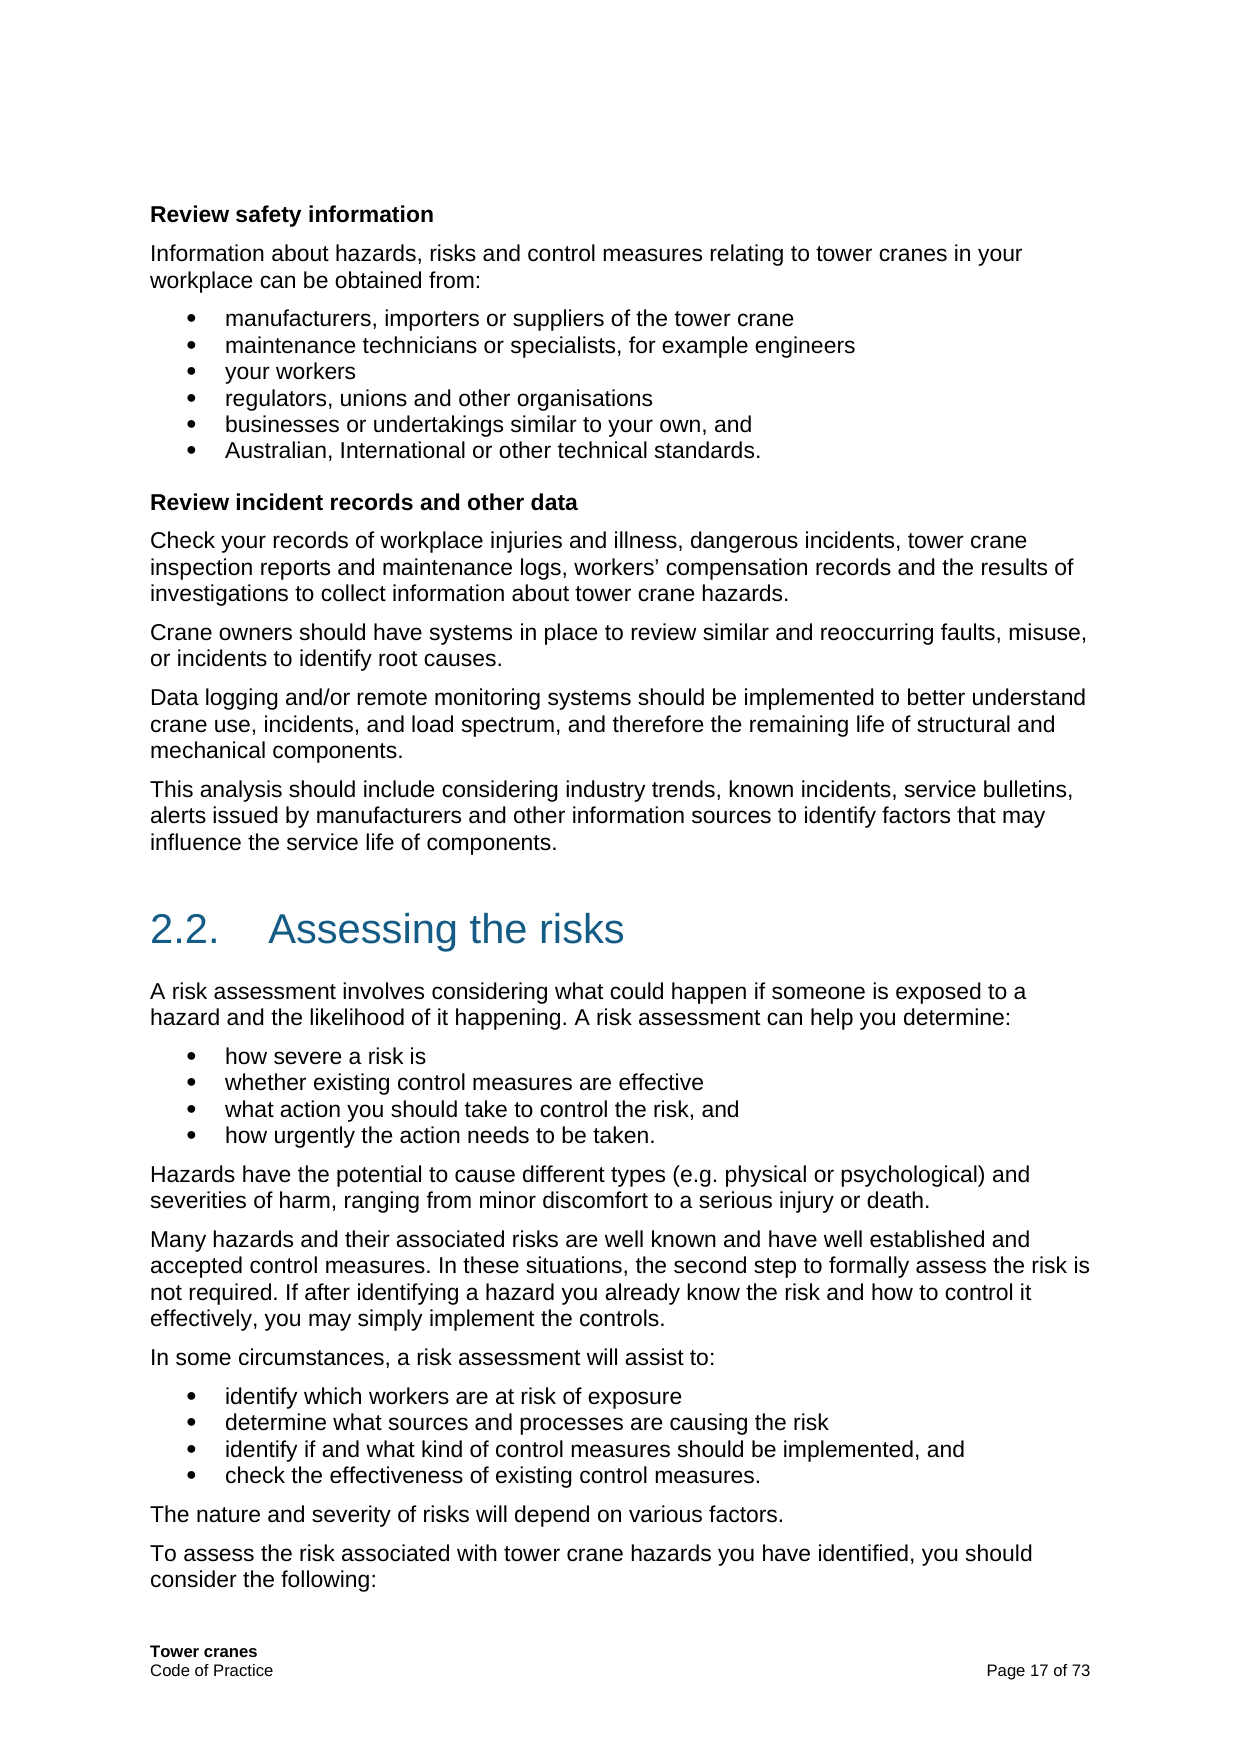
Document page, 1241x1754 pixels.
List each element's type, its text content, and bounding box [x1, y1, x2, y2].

list whether existing control measures are effective [187, 1069, 1090, 1096]
list how severe a risk is [187, 1043, 1090, 1069]
text Check your records of workplace injuries and illness, dangerous incidents, tower crane inspection reports and maintenance logs, workers’ compensation records and the results of investigations to collect information about tower crane hazards. [150, 527, 1090, 606]
text Data logging and/or remote monitoring systems should be implemented to better understand crane use, incidents, and load spectrum, and therefore the remaining life of structural and mechanical components. [150, 684, 1090, 763]
list manufacturers, importers or suppliers of the tower crane [187, 305, 1090, 332]
list identify if and what kind of control measures should be implemented, and [187, 1436, 1090, 1462]
list your workers [187, 358, 1090, 384]
text Information about hazards, risks and control measures relating to tower cranes in your workplace can be obtained from: [150, 240, 1090, 293]
text This analysis should include considering industry trends, known incidents, service bulletins, alerts issued by manufacturers and other information sources to identify factors that may influence the service life of components. [150, 776, 1090, 855]
text In some circumstances, a risk assessment will assist to: [150, 1344, 1090, 1370]
list businesses or undertakings similar to your own, and [187, 411, 1090, 437]
list how urgently the action needs to be taken. [187, 1122, 1090, 1148]
subtitle Review incident records and other data [150, 488, 1090, 515]
list Australian, International or other technical standards. [187, 437, 1090, 463]
subtitle Assessing the risks [150, 905, 1090, 953]
list check the effectiveness of existing control measures. [187, 1462, 1090, 1488]
text To assess the risk associated with tower crane hazards you have identified, you should consider the following: [150, 1539, 1090, 1592]
subtitle Review safety information [150, 201, 1090, 228]
text Hazards have the potential to cause different types (e.g. physical or psychological) and severities of harm, ranging from minor discomfort to a serious injury or death. [150, 1161, 1090, 1213]
list maintenance technicians or specialists, for example engineers [187, 332, 1090, 358]
list identify which workers are at risk of exposure [187, 1383, 1090, 1409]
list what action you should take to control the risk, and [187, 1096, 1090, 1122]
text The nature and severity of risks will depend on various factors. [150, 1501, 1090, 1527]
text Crane owners should have systems in place to review similar and reoccurring faults, misuse, or incidents to identify root causes. [150, 619, 1090, 672]
list determine what sources and processes are causing the risk [187, 1409, 1090, 1436]
text A risk assessment involves considering what could happen if someone is exposed to a hazard and the likelihood of it happening. A risk assessment can help you determine: [150, 978, 1090, 1030]
list regulators, unions and other organisations [187, 384, 1090, 411]
text Many hazards and their associated risks are well known and have well established and accepted control measures. In these situations, the second step to formally assess the risk is not required. If after identifying a hazard you already know the risk and how to control it effectively, you may simply implement the controls. [150, 1226, 1090, 1331]
